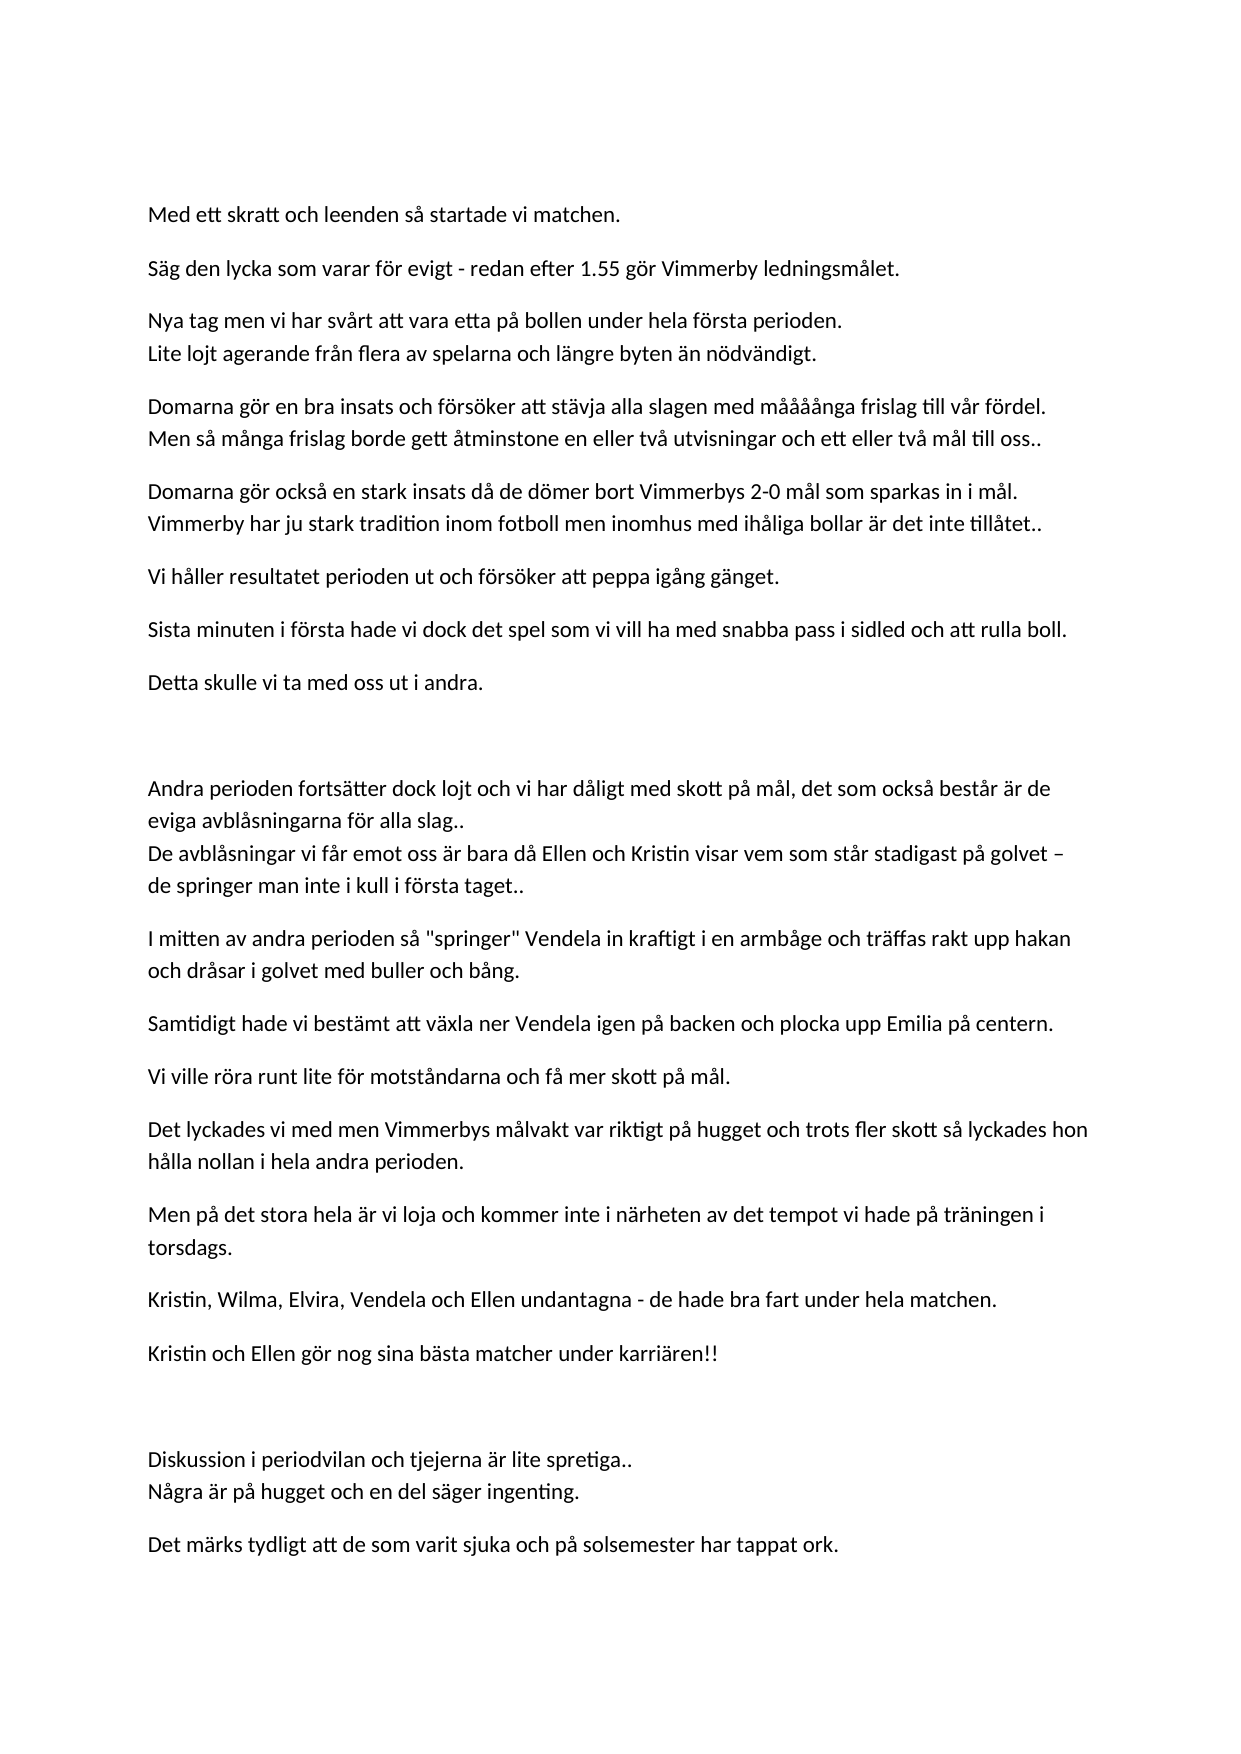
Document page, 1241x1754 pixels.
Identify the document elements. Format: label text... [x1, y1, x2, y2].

text Detta skulle vi ta med oss ut i andra. [148, 668, 1093, 696]
text Domarna gör en bra insats och försöker att stävja alla slagen med måååånga frislag till vår fördel. Men så många frislag borde gett åtminstone en eller två utvisningar och ett eller två mål till oss.. [148, 392, 1093, 452]
text Vi ville röra runt lite för motståndarna och få mer skott på mål. [148, 1062, 1093, 1090]
text Med ett skratt och leenden så startade vi matchen. [148, 201, 1093, 229]
text Sista minuten i första hade vi dock det spel som vi vill ha med snabba pass i sidled och att rulla boll. [148, 615, 1093, 643]
text Det lyckades vi med men Vimmerbys målvakt var riktigt på hugget och trots fler skott så lyckades hon hålla nollan i hela andra perioden. [148, 1115, 1093, 1175]
text Det märks tydligt att de som varit sjuka och på solsemester har tappat ork. [148, 1530, 1093, 1558]
text Domarna gör också en stark insats då de dömer bort Vimmerbys 2-0 mål som sparkas in i mål. Vimmerby har ju stark tradition inom fotboll men inomhus med ihåliga bollar är det inte tillåtet.. [148, 477, 1093, 537]
text I mitten av andra perioden så "springer" Vendela in kraftigt i en armbåge och träffas rakt upp hakan och dråsar i golvet med buller och bång. [148, 924, 1093, 984]
text Samtidigt hade vi bestämt att växla ner Vendela igen på backen och plocka upp Emilia på centern. [148, 1009, 1093, 1037]
text Nya tag men vi har svårt att vara etta på bollen under hela första perioden. Lite lojt agerande från flera av spelarna och längre byten än nödvändigt. [148, 307, 1093, 367]
text Andra perioden fortsätter dock lojt och vi har dåligt med skott på mål, det som också består är de eviga avblåsningarna för alla slag.. De avblåsningar vi får emot oss är bara då Ellen och Kristin visar vem som står stadigast på golvet – de springer man inte i kull i första taget.. [148, 774, 1093, 899]
text Säg den lycka som varar för evigt - redan efter 1.55 gör Vimmerby ledningsmålet. [148, 254, 1093, 282]
text Kristin, Wilma, Elvira, Vendela och Ellen undantagna - de hade bra fart under hela matchen. [148, 1286, 1093, 1314]
text Men på det stora hela är vi loja och kommer inte i närheten av det tempot vi hade på träningen i torsdags. [148, 1200, 1093, 1261]
text Diskussion i periodvilan och tjejerna är lite spretiga.. Några är på hugget och en del säger ingenting. [148, 1445, 1093, 1505]
text Vi håller resultatet perioden ut och försöker att peppa igång gänget. [148, 562, 1093, 590]
text Kristin och Ellen gör nog sina bästa matcher under karriären!! [148, 1339, 1093, 1367]
